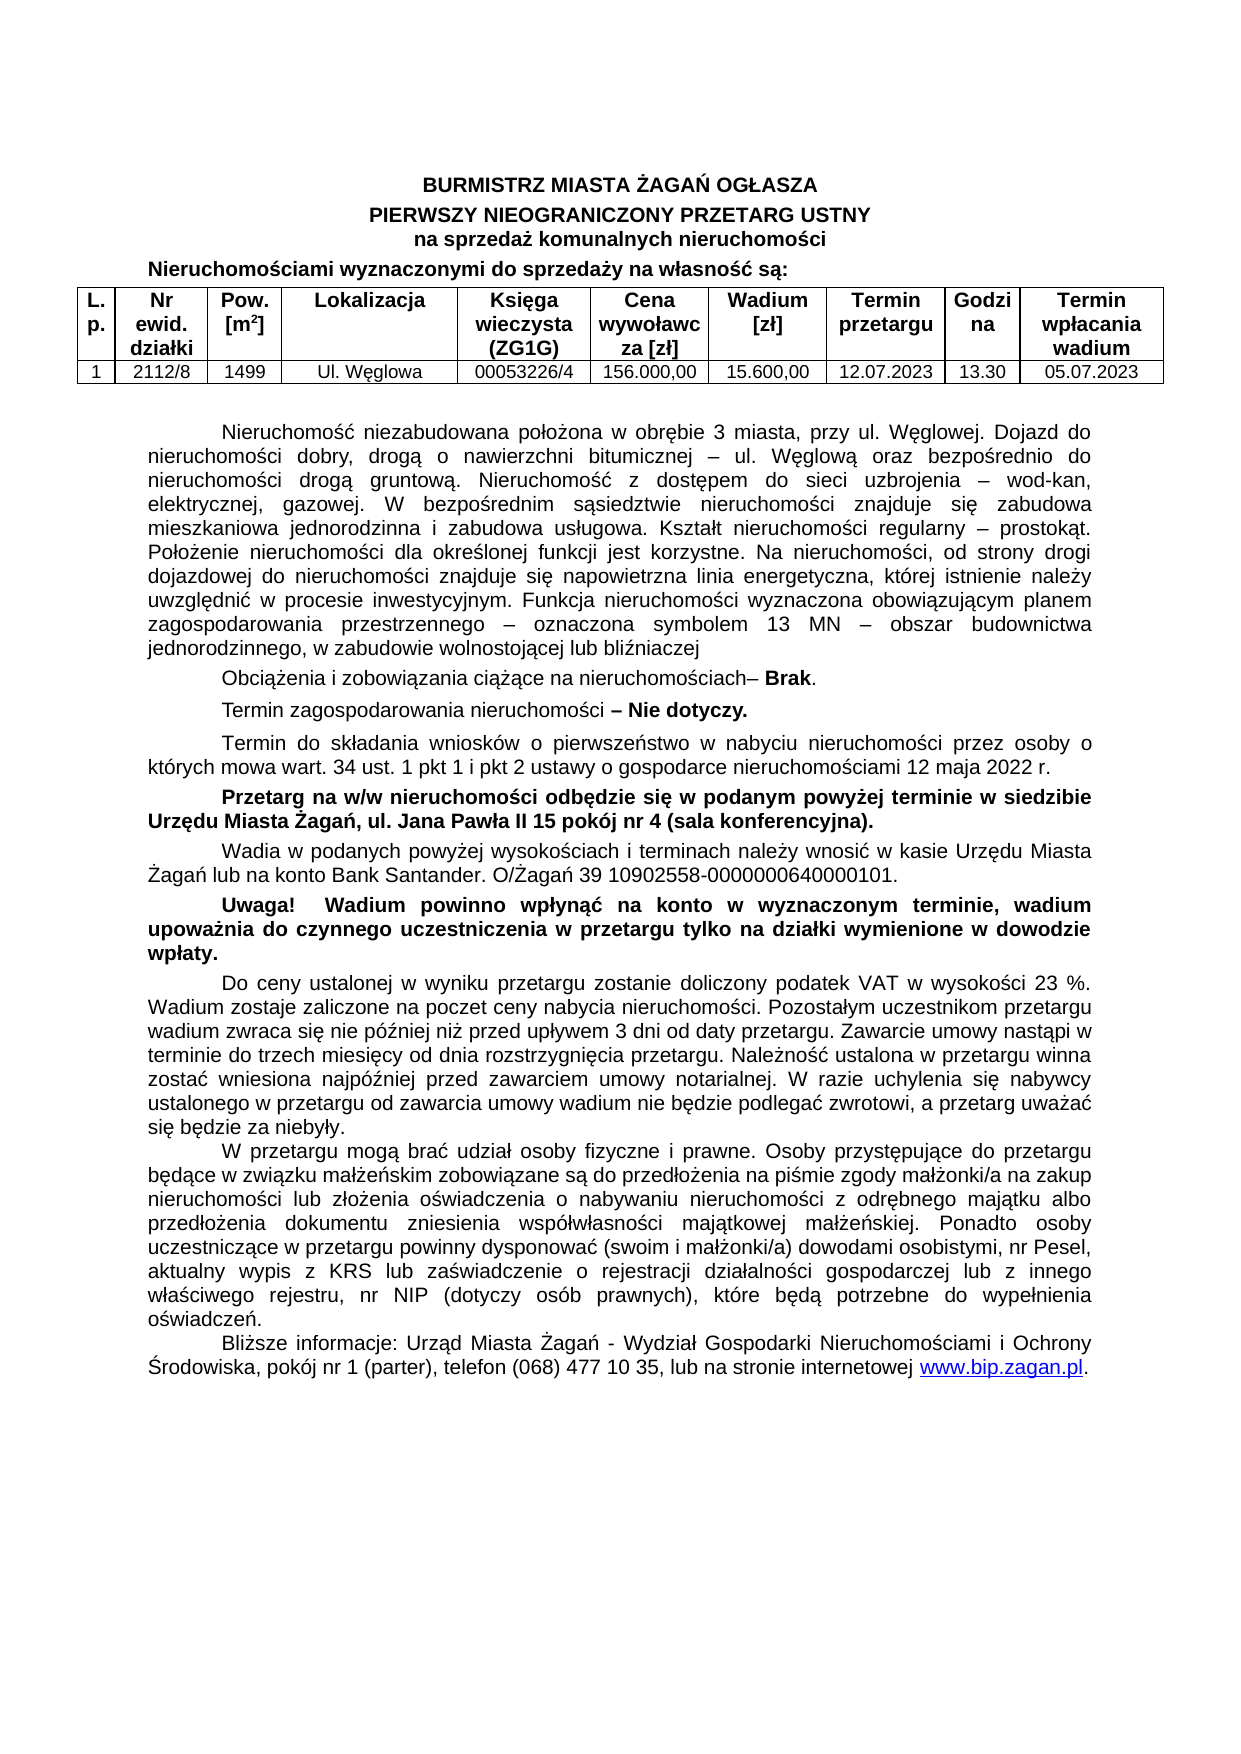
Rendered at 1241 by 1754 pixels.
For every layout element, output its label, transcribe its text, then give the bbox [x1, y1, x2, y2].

text PIERWSZY NIEOGRANICZONY PRZETARG USTNY [148, 203, 1093, 227]
text Wadia w podanych powyżej wysokościach i terminach należy wnosić w kasie Urzędu Miasta Żagań lub na konto Bank Santander. O/Żagań 39 10902558-0000000640000101. [148, 839, 1093, 887]
text Termin do składania wniosków o pierwszeństwo w nabyciu nieruchomości przez osoby o których mowa wart. 34 ust. 1 pkt 1 i pkt 2 ustawy o gospodarce nieruchomościami 12 maja 2022 r. [148, 731, 1093, 778]
table_header L.p. [78, 288, 114, 360]
table_header Cena wywoławcza [zł] [591, 288, 708, 360]
table_cell 13.30 [946, 361, 1019, 383]
subtitle Obciążenia i zobowiązania ciążące na nieruchomościach– Brak. [148, 666, 1093, 690]
text Nieruchomościami wyznaczonymi do sprzedaży na własność są: [148, 257, 1093, 281]
table_header Wadium [zł] [709, 288, 826, 360]
table_header Termin wpłacania wadium [1021, 288, 1163, 360]
table_cell 05.07.2023 [1021, 361, 1163, 383]
table_header Lokalizacja [282, 288, 457, 360]
subtitle Nieruchomość niezabudowana położona w obrębie 3 miasta, przy ul. Węglowej. Dojazd do nieruchomości dobry, drogą o nawierzchni bitumicznej – ul. Węglową oraz bezpośrednio do nieruchomości drogą gruntową. Nieruchomość z dostępem do sieci uzbrojenia – wod-kan, elektrycznej, gazowej. W bezpośrednim sąsiedztwie nieruchomości znajduje się zabudowa mieszkaniowa jednorodzinna i zabudowa usługowa. Kształt nieruchomości regularny – prostokąt. Położenie nieruchomości dla określonej funkcji jest korzystne. Na nieruchomości, od strony drogi dojazdowej do nieruchomości znajduje się napowietrzna linia energetyczna, której istnienie należy uwzględnić w procesie inwestycyjnym. Funkcja nieruchomości wyznaczona obowiązującym planem zagospodarowania przestrzennego – oznaczona symbolem 13 MN – obszar budownictwa jednorodzinnego, w zabudowie wolnostojącej lub bliźniaczej [148, 420, 1093, 660]
text Do ceny ustalonej w wyniku przetargu zostanie doliczony podatek VAT w wysokości 23 %. Wadium zostaje zaliczone na poczet ceny nabycia nieruchomości. Pozostałym uczestnikom przetargu wadium zwraca się nie później niż przed upływem 3 dni od daty przetargu. Zawarcie umowy nastąpi w terminie do trzech miesięcy od dnia rozstrzygnięcia przetargu. Należność ustalona w przetargu winna zostać wniesiona najpóźniej przed zawarciem umowy notarialnej. W razie uchylenia się nabywcy ustalonego w przetargu od zawarcia umowy wadium nie będzie podlegać zwrotowi, a przetarg uważać się będzie za niebyły. [148, 971, 1093, 1139]
table_cell 2112/8 [116, 361, 207, 383]
table_cell 1499 [208, 361, 281, 383]
table_header Pow. [m2] [208, 288, 281, 360]
table_cell 00053226/4 [458, 361, 590, 383]
table_cell 1 [78, 361, 114, 383]
table_cell 15.600,00 [709, 361, 826, 383]
table_cell Ul. Węglowa [282, 361, 457, 383]
table_header Termin przetargu [827, 288, 944, 360]
text Bliższe informacje: Urząd Miasta Żagań - Wydział Gospodarki Nieruchomościami i Ochrony Środowiska, pokój nr 1 (parter), telefon (068) 477 10 35, lub na stronie internetowej www.bip.zagan.pl. [148, 1331, 1093, 1378]
table_header Nr ewid. działki [116, 288, 207, 360]
subtitle BURMISTRZ MIASTA ŻAGAŃ OGŁASZA [148, 173, 1093, 197]
table_header Godzina [946, 288, 1019, 360]
table_cell 156.000,00 [591, 361, 708, 383]
subtitle Termin zagospodarowania nieruchomości – Nie dotyczy. [148, 698, 1093, 722]
text Uwaga! Wadium powinno wpłynąć na konto w wyznaczonym terminie, wadium upoważnia do czynnego uczestniczenia w przetargu tylko na działki wymienione w dowodzie wpłaty. [148, 893, 1093, 965]
text Przetarg na w/w nieruchomości odbędzie się w podanym powyżej terminie w siedzibie Urzędu Miasta Żagań, ul. Jana Pawła II 15 pokój nr 4 (sala konferencyjna). [148, 785, 1093, 833]
table_cell 12.07.2023 [827, 361, 944, 383]
text na sprzedaż komunalnych nieruchomości [148, 227, 1093, 251]
text W przetargu mogą brać udział osoby fizyczne i prawne. Osoby przystępujące do przetargu będące w związku małżeńskim zobowiązane są do przedłożenia na piśmie zgody małżonki/a na zakup nieruchomości lub złożenia oświadczenia o nabywaniu nieruchomości z odrębnego majątku albo przedłożenia dokumentu zniesienia współwłasności majątkowej małżeńskiej. Ponadto osoby uczestniczące w przetargu powinny dysponować (swoim i małżonki/a) dowodami osobistymi, nr Pesel, aktualny wypis z KRS lub zaświadczenie o rejestracji działalności gospodarczej lub z innego właściwego rejestru, nr NIP (dotyczy osób prawnych), które będą potrzebne do wypełnienia oświadczeń. [148, 1139, 1093, 1331]
table_header Księga wieczysta (ZG1G) [458, 288, 590, 360]
